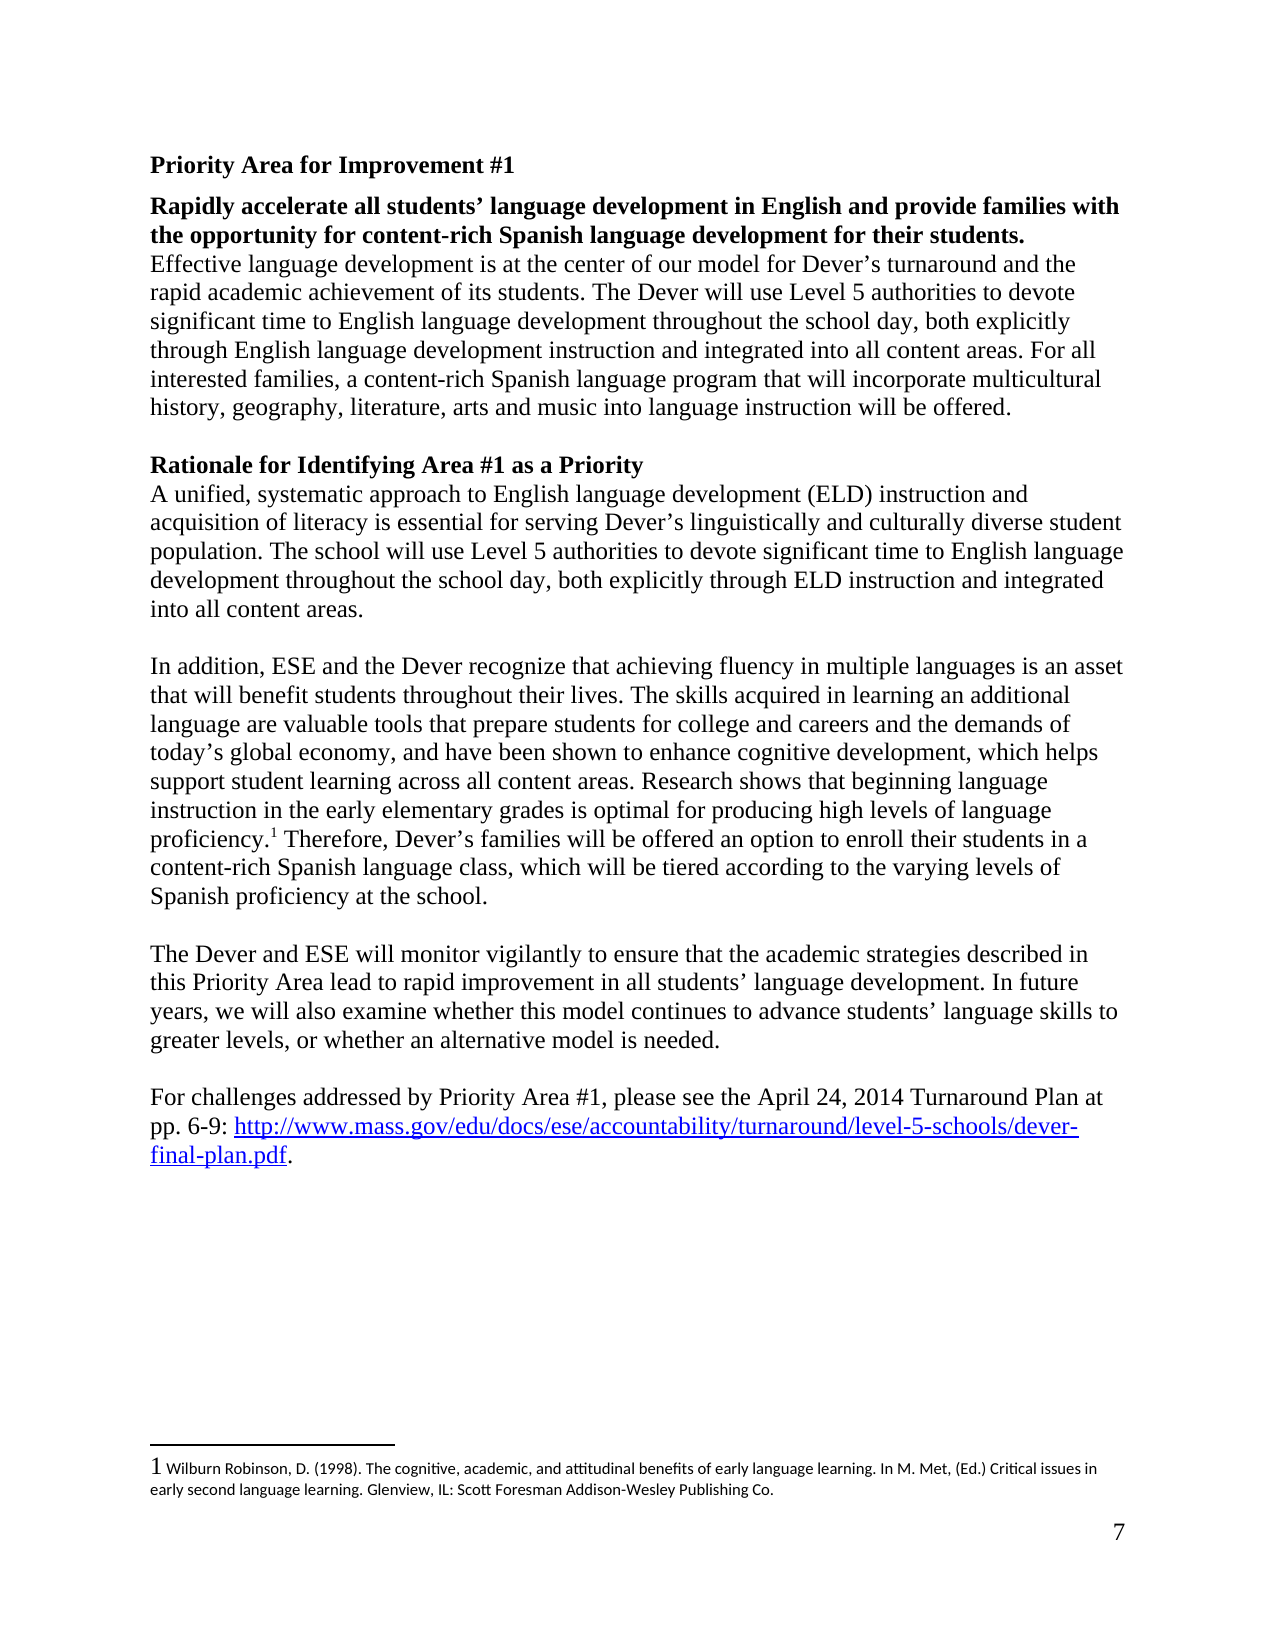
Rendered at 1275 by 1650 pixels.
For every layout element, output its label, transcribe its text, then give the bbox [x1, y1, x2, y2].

text Rapidly accelerate all students’ language development in English and provide families with the opportunity for content-rich Spanish language development for their students. [150, 191, 1125, 249]
text In addition, ESE and the Dever recognize that achieving fluency in multiple languages is an asset that will benefit students throughout their lives. The skills acquired in learning an additional language are valuable tools that prepare students for college and careers and the demands of today’s global economy, and have been shown to enhance cognitive development, which helps support student learning across all content areas. Research shows that beginning language instruction in the early elementary grades is optimal for producing high levels of language proficiency. Therefore, Dever’s families will be offered an option to enroll their students in a content-rich Spanish language class, which will be tiered according to the varying levels of Spanish proficiency at the school. [150, 651, 1125, 910]
text Priority Area for Improvement #1 [150, 150, 1125, 179]
text A unified, systematic approach to English language development (ELD) instruction and acquisition of literacy is essential for serving Dever’s linguistically and culturally diverse student population. The school will use Level 5 authorities to devote significant time to English language development throughout the school day, both explicitly through ELD instruction and integrated into all content areas. [150, 479, 1125, 622]
text Effective language development is at the center of our model for Dever’s turnaround and the rapid academic achievement of its students. The Dever will use Level 5 authorities to devote significant time to English language development throughout the school day, both explicitly through English language development instruction and integrated into all content areas. For all interested families, a content-rich Spanish language program that will incorporate multicultural history, geography, literature, arts and music into language instruction will be offered. [150, 249, 1125, 450]
text For challenges addressed by Priority Area #1, please see the April 24, 2014 Turnaround Plan at pp. 6-9: http://www.mass.gov/edu/docs/ese/accountability/turnaround/level-5-schools/dever-final-plan.pdf. [150, 1082, 1125, 1169]
text The Dever and ESE will monitor vigilantly to ensure that the academic strategies described in this Priority Area lead to rapid improvement in all students’ language development. In future years, we will also examine whether this model continues to advance students’ language skills to greater levels, or whether an alternative model is needed. [150, 939, 1125, 1054]
text Rationale for Identifying Area #1 as a Priority [150, 450, 1125, 479]
